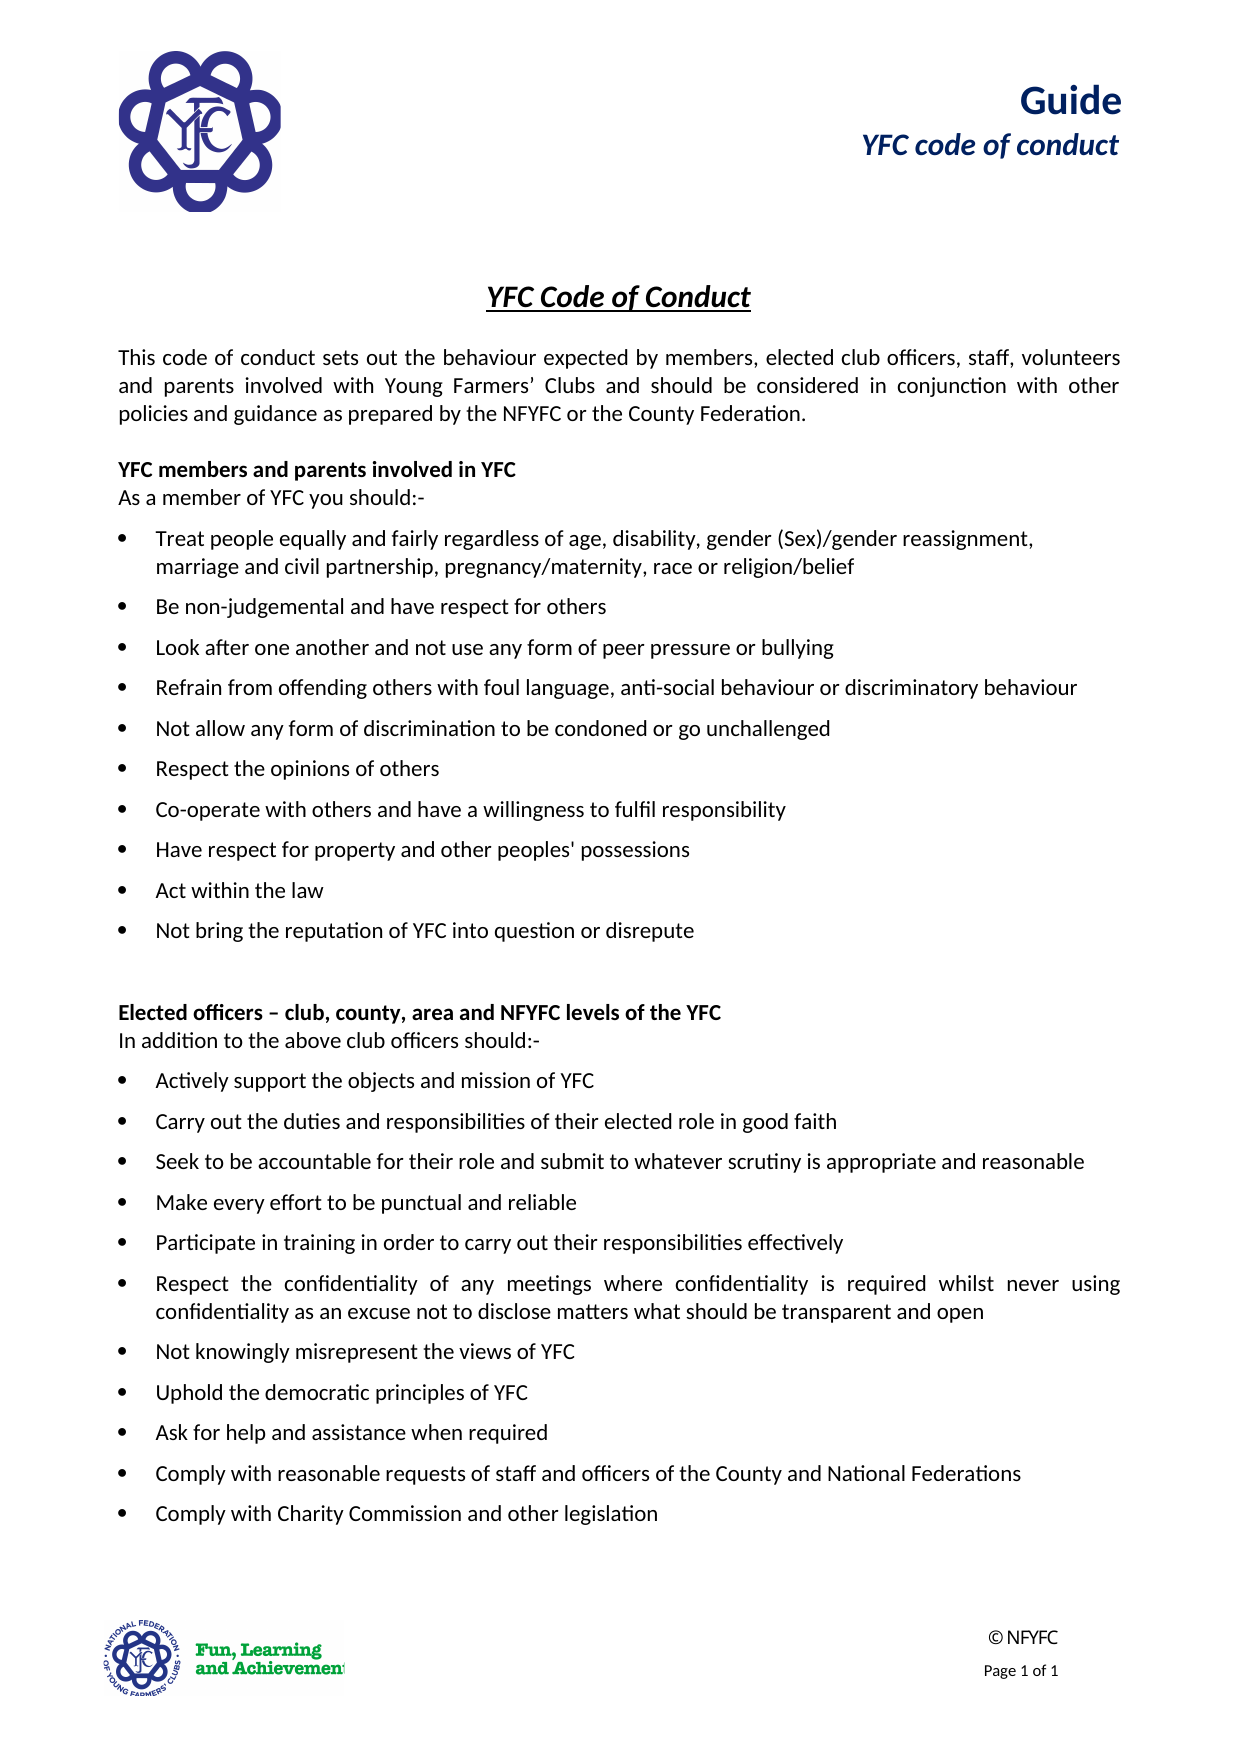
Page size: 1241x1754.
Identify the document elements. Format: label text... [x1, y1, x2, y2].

list Look after one another and not use any form of peer pressure or bullying [118, 633, 1122, 661]
list Respect the confidentiality of any meetings where confidentiality is required whilst never using confidentiality as an excuse not to disclose matters what should be transparent and open [118, 1269, 1122, 1325]
list Respect the opinions of others [118, 754, 1122, 783]
list Carry out the duties and responsibilities of their elected role in good faith [118, 1107, 1122, 1135]
subtitle YFC members and parents involved in YFC [118, 455, 1122, 483]
list Treat people equally and fairly regardless of age, disability, gender (Sex)/gender reassignment, marriage and civil partnership, pregnancy/maternity, race or religion/belief [118, 524, 1122, 580]
list Uphold the democratic principles of YFC [118, 1378, 1122, 1406]
subtitle Elected officers – club, county, area and NFYFC levels of the YFC [118, 998, 1122, 1026]
list Be non-judgemental and have respect for others [118, 592, 1122, 621]
list Comply with Charity Commission and other legislation [118, 1499, 1122, 1527]
list Have respect for property and other peoples' possessions [118, 836, 1122, 864]
list Actively support the objects and mission of YFC [118, 1066, 1122, 1094]
list Comply with reasonable requests of staff and officers of the County and National Federations [118, 1459, 1122, 1487]
text In addition to the above club officers should:- [118, 1026, 1122, 1054]
list Not allow any form of discrimination to be condoned or go unchallenged [118, 714, 1122, 742]
list Not bring the reputation of YFC into question or disrepute [118, 917, 1122, 945]
picture [103, 1620, 345, 1696]
list Refrain from offending others with foul language, anti-social behaviour or discriminatory behaviour [118, 673, 1122, 702]
list Make every effort to be punctual and reliable [118, 1188, 1122, 1216]
list Not knowingly misrepresent the views of YFC [118, 1337, 1122, 1365]
list Co-operate with others and have a willingness to fulfil responsibility [118, 795, 1122, 823]
list Act within the law [118, 876, 1122, 904]
text As a member of YFC you should:- [118, 483, 1122, 511]
text This code of conduct sets out the behaviour expected by members, elected club officers, staff, volunteers and parents involved with Young Farmers’ Clubs and should be considered in conjunction with other policies and guidance as prepared by the NFYFC or the County Federation. [118, 343, 1122, 427]
list Participate in training in order to carry out their responsibilities effectively [118, 1228, 1122, 1256]
picture [118, 51, 281, 211]
list Seek to be accountable for their role and submit to whatever scrutiny is appropriate and reasonable [118, 1147, 1122, 1175]
subtitle YFC Code of Conduct [118, 277, 1122, 315]
list Ask for help and assistance when required [118, 1418, 1122, 1446]
